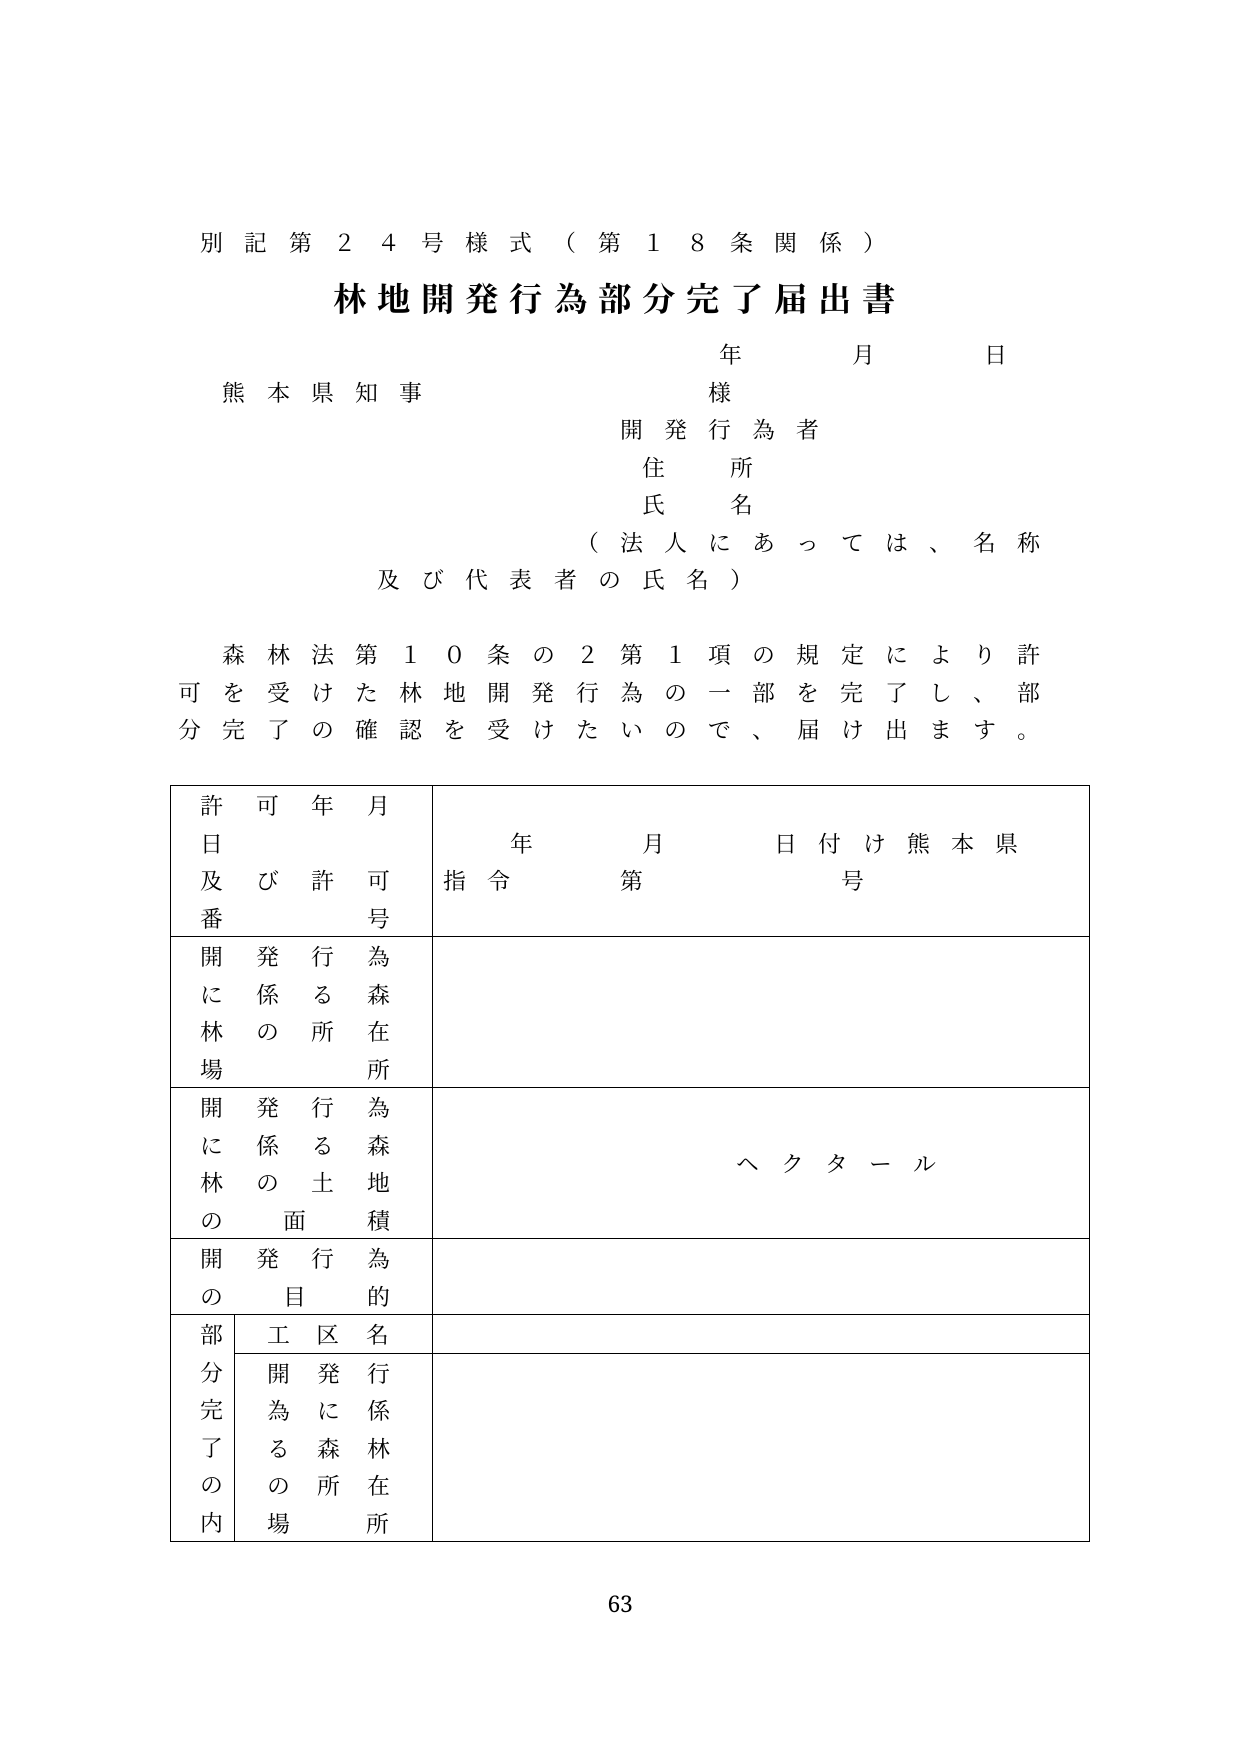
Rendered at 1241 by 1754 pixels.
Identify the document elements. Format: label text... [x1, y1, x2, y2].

table_header 許可年月日 及び許可番号 [171, 786, 432, 936]
text （法人にあっては、名称及び代表者の氏名） [356, 522, 1062, 597]
text 氏 名 [178, 485, 1062, 522]
text 開発行為者 [178, 410, 1062, 447]
table_cell [433, 1315, 1089, 1353]
text 住 所 [178, 447, 1062, 485]
table_cell ヘクタール [433, 1088, 1089, 1238]
table_cell 開発行為に係る森林の所在場所 [171, 937, 432, 1087]
table_cell [433, 937, 1089, 1087]
table_cell 部分完了の内容 [171, 1315, 234, 1541]
table_cell [433, 1239, 1089, 1314]
table_cell 工区名 [235, 1315, 432, 1353]
table_header 年 月 日付け熊本県指令 第 号 [433, 786, 1089, 936]
text 別記第２４号様式（第１８条関係） [178, 222, 1062, 260]
table_cell [433, 1354, 1089, 1541]
table_cell 開発行為に係る森林の所在場所 [235, 1354, 432, 1541]
text 林地開発行為部分完了届出書 [178, 260, 1062, 335]
table_cell 開発行為に係る森林の土地の面積 [171, 1088, 432, 1238]
text 年 月 日 [178, 335, 1028, 372]
table_cell 開発行為の目的 [171, 1239, 432, 1314]
text 熊本県知事 様 [178, 372, 1062, 410]
text 森林法第１０条の２第１項の規定により許可を受けた林地開発行為の一部を完了し、部分完了の確認を受けたいので、届け出ます。 [178, 635, 1062, 747]
